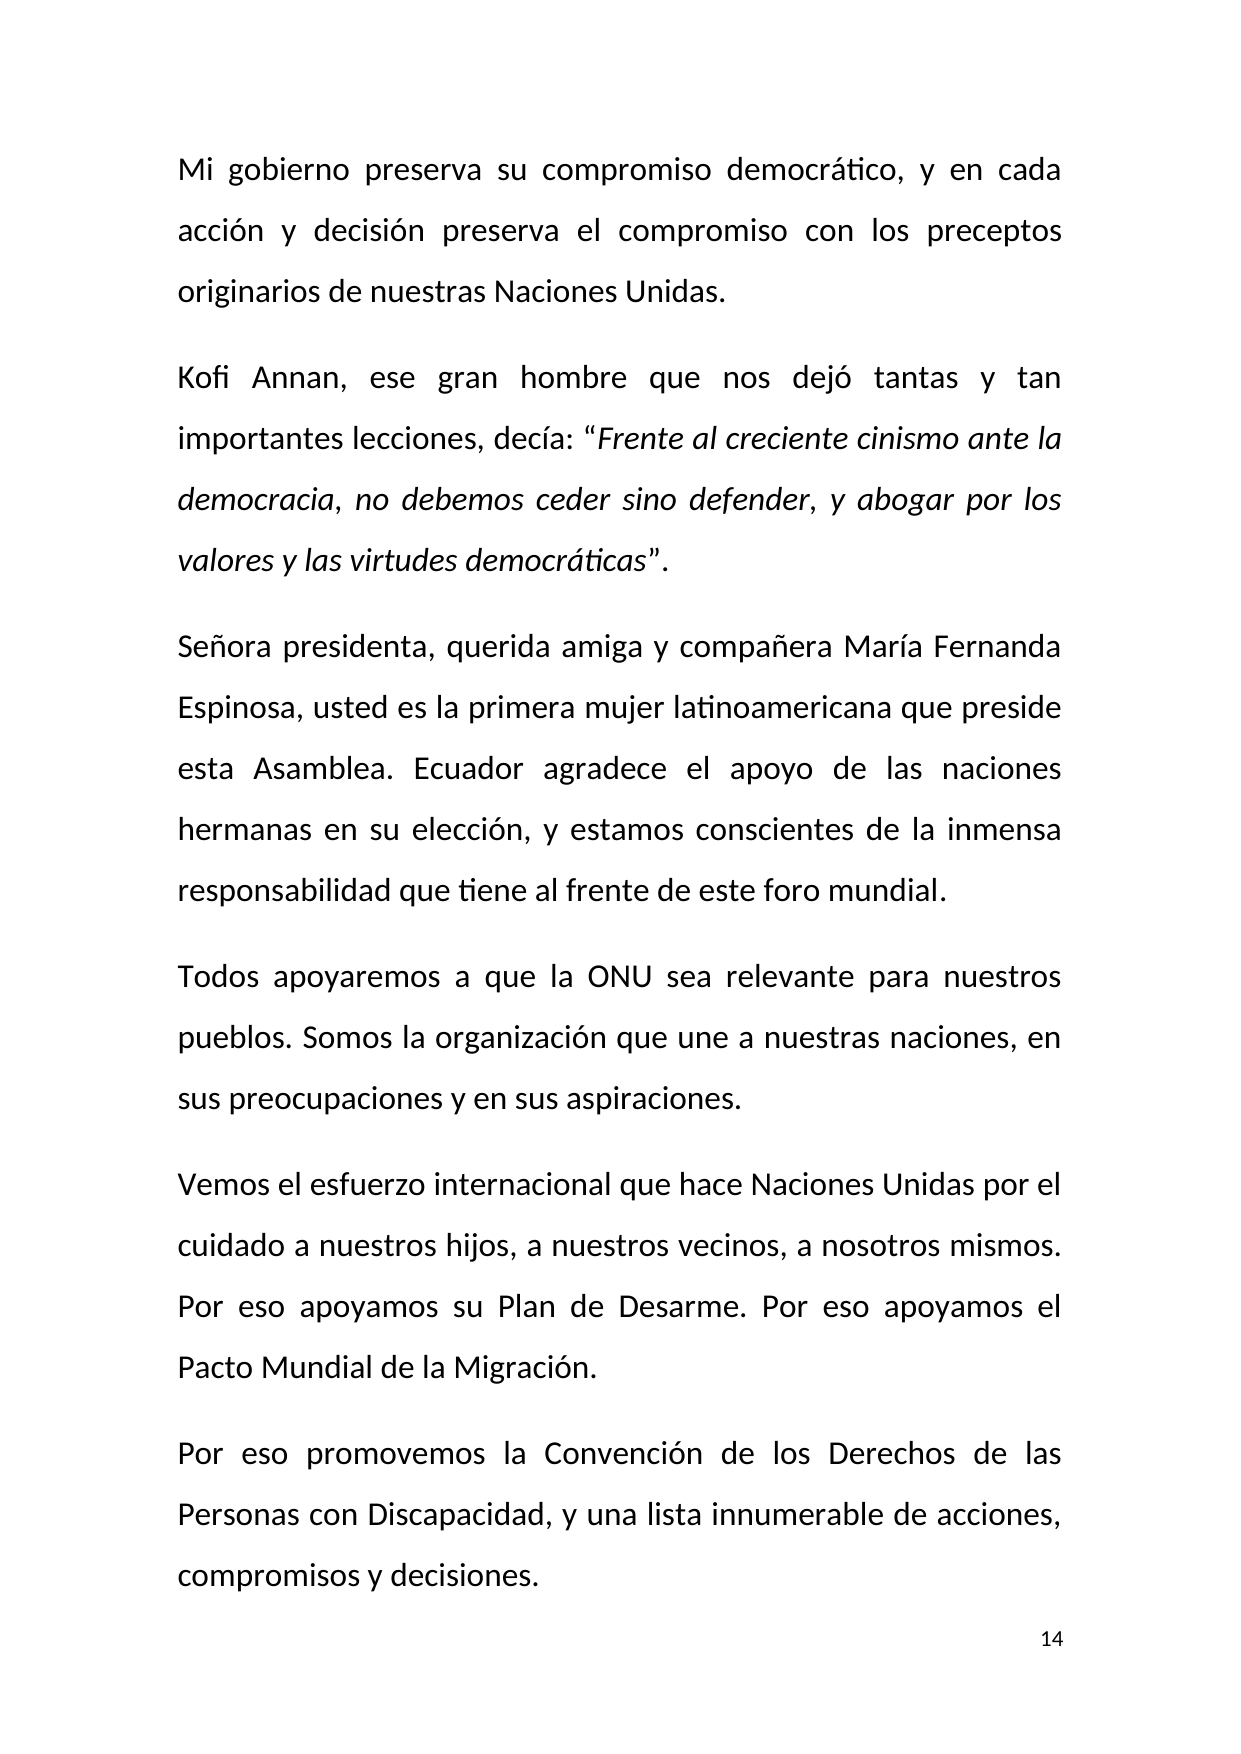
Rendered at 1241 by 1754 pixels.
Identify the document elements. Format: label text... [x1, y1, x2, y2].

text Señora presidenta, querida amiga y compañera María Fernanda Espinosa, usted es la primera mujer latinoamericana que preside esta Asamblea. Ecuador agradece el apoyo de las naciones hermanas en su elección, y estamos conscientes de la inmensa responsabilidad que tiene al frente de este foro mundial. [177, 625, 1063, 910]
text Por eso promovemos la Convención de los Derechos de las Personas con Discapacidad, y una lista innumerable de acciones, compromisos y decisiones. [177, 1432, 1063, 1595]
text Todos apoyaremos a que la ONU sea relevante para nuestros pueblos. Somos la organización que une a nuestras naciones, en sus preocupaciones y en sus aspiraciones. [177, 955, 1063, 1118]
text Mi gobierno preserva su compromiso democrático, y en cada acción y decisión preserva el compromiso con los preceptos originarios de nuestras Naciones Unidas. [177, 148, 1063, 310]
text Kofi Annan, ese gran hombre que nos dejó tantas y tan importantes lecciones, decía: “Frente al creciente cinismo ante la democracia, no debemos ceder sino defender, y abogar por los valores y las virtudes democráticas”. [177, 356, 1063, 579]
text Vemos el esfuerzo internacional que hace Naciones Unidas por el cuidado a nuestros hijos, a nuestros vecinos, a nosotros mismos. Por eso apoyamos su Plan de Desarme. Por eso apoyamos el Pacto Mundial de la Migración. [177, 1163, 1063, 1387]
